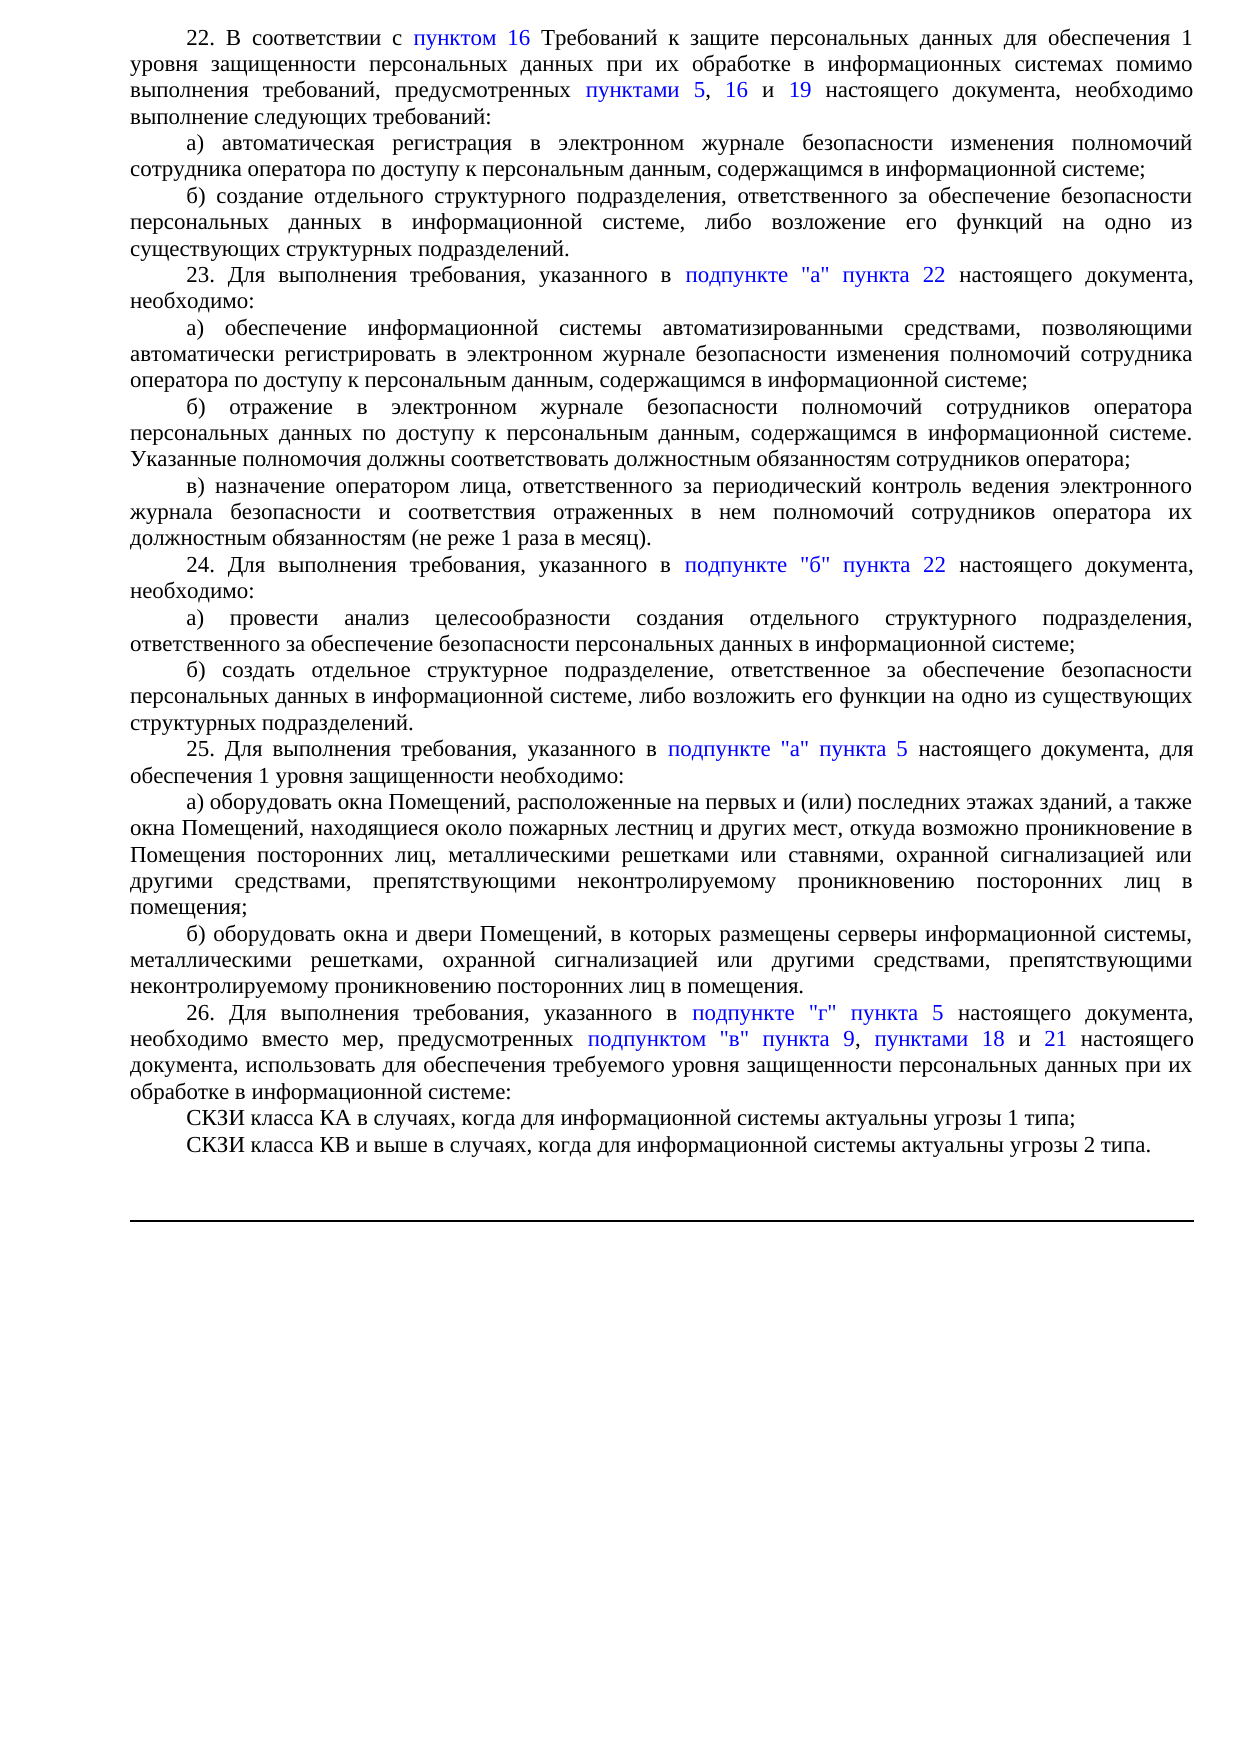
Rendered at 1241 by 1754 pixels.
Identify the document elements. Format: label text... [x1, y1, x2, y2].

text а) провести анализ целесообразности создания отдельного структурного подразделения, ответственного за обеспечение безопасности персональных данных в информационной системе; [130, 603, 1194, 656]
text 22. В соответствии с пунктом 16 Требований к защите персональных данных для обеспечения 1 уровня защищенности персональных данных при их обработке в информационных системах помимо выполнения требований, предусмотренных пунктами 5, 16 и 19 настоящего документа, необходимо выполнение следующих требований: [130, 24, 1194, 129]
text СКЗИ класса КА в случаях, когда для информационной системы актуальны угрозы 1 типа; [130, 1104, 1194, 1131]
text б) создание отдельного структурного подразделения, ответственного за обеспечение безопасности персональных данных в информационной системе, либо возложение его функций на одно из существующих структурных подразделений. [130, 182, 1194, 261]
text 26. Для выполнения требования, указанного в подпункте "г" пункта 5 настоящего документа, необходимо вместо мер, предусмотренных подпунктом "в" пункта 9, пунктами 18 и 21 настоящего документа, использовать для обеспечения требуемого уровня защищенности персональных данных при их обработке в информационной системе: [130, 999, 1194, 1104]
text а) автоматическая регистрация в электронном журнале безопасности изменения полномочий сотрудника оператора по доступу к персональным данным, содержащимся в информационной системе; [130, 129, 1194, 182]
text а) обеспечение информационной системы автоматизированными средствами, позволяющими автоматически регистрировать в электронном журнале безопасности изменения полномочий сотрудника оператора по доступу к персональным данным, содержащимся в информационной системе; [130, 314, 1194, 393]
text 25. Для выполнения требования, указанного в подпункте "а" пункта 5 настоящего документа, для обеспечения 1 уровня защищенности необходимо: [130, 735, 1194, 788]
text СКЗИ класса КВ и выше в случаях, когда для информационной системы актуальны угрозы 2 типа. [130, 1131, 1194, 1157]
text б) оборудовать окна и двери Помещений, в которых размещены серверы информационной системы, металлическими решетками, охранной сигнализацией или другими средствами, препятствующими неконтролируемому проникновению посторонних лиц в помещения. [130, 920, 1194, 999]
text б) создать отдельное структурное подразделение, ответственное за обеспечение безопасности персональных данных в информационной системе, либо возложить его функции на одно из существующих структурных подразделений. [130, 656, 1194, 735]
text 23. Для выполнения требования, указанного в подпункте "а" пункта 22 настоящего документа, необходимо: [130, 261, 1194, 314]
text б) отражение в электронном журнале безопасности полномочий сотрудников оператора персональных данных по доступу к персональным данным, содержащимся в информационной системе. Указанные полномочия должны соответствовать должностным обязанностям сотрудников оператора; [130, 393, 1194, 472]
text 24. Для выполнения требования, указанного в подпункте "б" пункта 22 настоящего документа, необходимо: [130, 551, 1194, 603]
text а) оборудовать окна Помещений, расположенные на первых и (или) последних этажах зданий, а также окна Помещений, находящиеся около пожарных лестниц и других мест, откуда возможно проникновение в Помещения посторонних лиц, металлическими решетками или ставнями, охранной сигнализацией или другими средствами, препятствующими неконтролируемому проникновению посторонних лиц в помещения; [130, 788, 1194, 920]
text в) назначение оператором лица, ответственного за периодический контроль ведения электронного журнала безопасности и соответствия отраженных в нем полномочий сотрудников оператора их должностным обязанностям (не реже 1 раза в месяц). [130, 472, 1194, 551]
